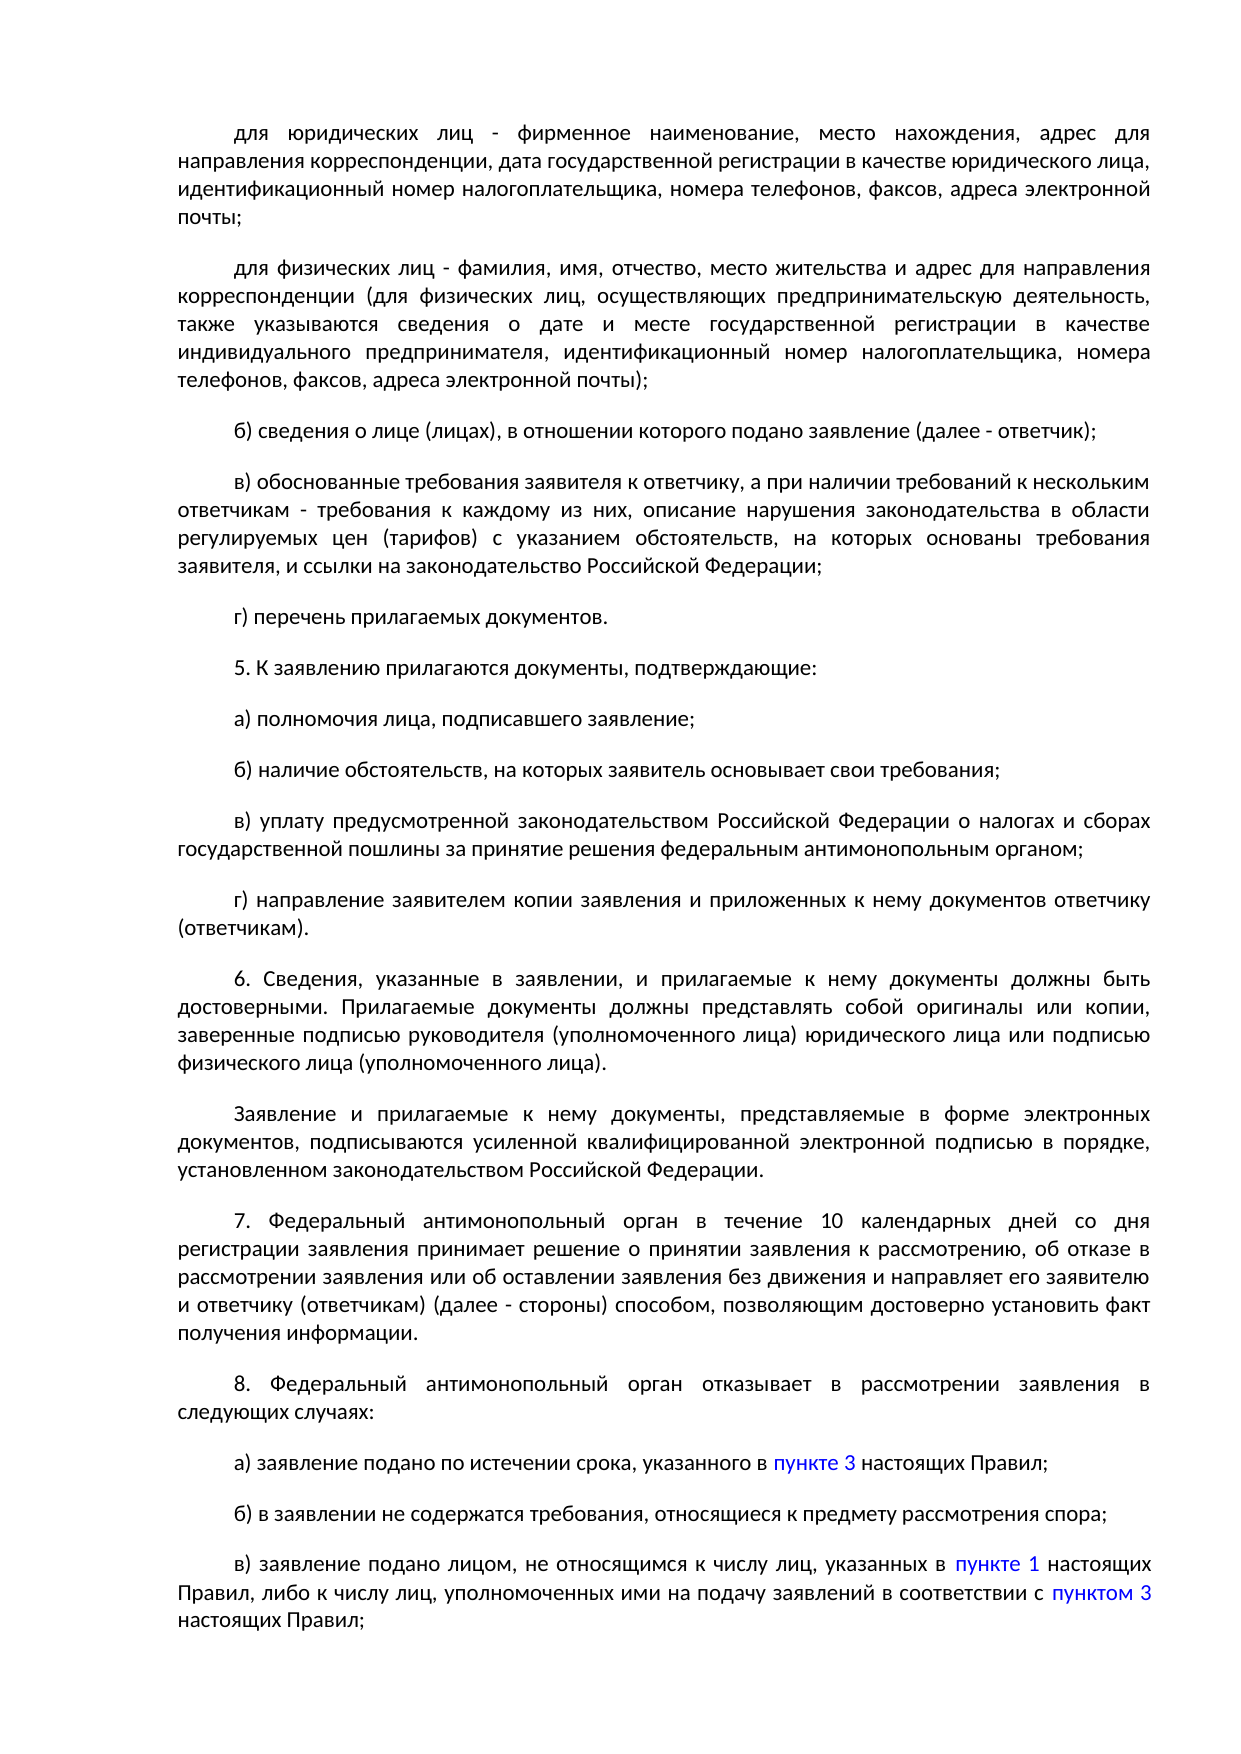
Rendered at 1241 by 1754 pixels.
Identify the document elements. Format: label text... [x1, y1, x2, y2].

text а) полномочия лица, подписавшего заявление; [177, 704, 1152, 732]
text в) заявление подано лицом, не относящимся к числу лиц, указанных в пункте 1 настоящих Правил, либо к числу лиц, уполномоченных ими на подачу заявлений в соответствии с пунктом 3 настоящих Правил; [177, 1549, 1152, 1634]
text г) направление заявителем копии заявления и приложенных к нему документов ответчику (ответчикам). [177, 885, 1152, 941]
text Заявление и прилагаемые к нему документы, представляемые в форме электронных документов, подписываются усиленной квалифицированной электронной подписью в порядке, установленном законодательством Российской Федерации. [177, 1099, 1152, 1183]
text б) в заявлении не содержатся требования, относящиеся к предмету рассмотрения спора; [177, 1499, 1152, 1527]
text 5. К заявлению прилагаются документы, подтверждающие: [177, 653, 1152, 681]
text 6. Сведения, указанные в заявлении, и прилагаемые к нему документы должны быть достоверными. Прилагаемые документы должны представлять собой оригиналы или копии, заверенные подписью руководителя (уполномоченного лица) юридического лица или подписью физического лица (уполномоченного лица). [177, 964, 1152, 1076]
text б) наличие обстоятельств, на которых заявитель основывает свои требования; [177, 755, 1152, 783]
text 7. Федеральный антимонопольный орган в течение 10 календарных дней со дня регистрации заявления принимает решение о принятии заявления к рассмотрению, об отказе в рассмотрении заявления или об оставлении заявления без движения и направляет его заявителю и ответчику (ответчикам) (далее - стороны) способом, позволяющим достоверно установить факт получения информации. [177, 1206, 1152, 1346]
text б) сведения о лице (лицах), в отношении которого подано заявление (далее - ответчик); [177, 416, 1152, 444]
text в) обоснованные требования заявителя к ответчику, а при наличии требований к нескольким ответчикам - требования к каждому из них, описание нарушения законодательства в области регулируемых цен (тарифов) с указанием обстоятельств, на которых основаны требования заявителя, и ссылки на законодательство Российской Федерации; [177, 467, 1152, 579]
text для физических лиц - фамилия, имя, отчество, место жительства и адрес для направления корреспонденции (для физических лиц, осуществляющих предпринимательскую деятельность, также указываются сведения о дате и месте государственной регистрации в качестве индивидуального предпринимателя, идентификационный номер налогоплательщика, номера телефонов, факсов, адреса электронной почты); [177, 253, 1152, 393]
text а) заявление подано по истечении срока, указанного в пункте 3 настоящих Правил; [177, 1448, 1152, 1476]
text г) перечень прилагаемых документов. [177, 602, 1152, 630]
text в) уплату предусмотренной законодательством Российской Федерации о налогах и сборах государственной пошлины за принятие решения федеральным антимонопольным органом; [177, 806, 1152, 862]
text для юридических лиц - фирменное наименование, место нахождения, адрес для направления корреспонденции, дата государственной регистрации в качестве юридического лица, идентификационный номер налогоплательщика, номера телефонов, факсов, адреса электронной почты; [177, 118, 1152, 230]
text 8. Федеральный антимонопольный орган отказывает в рассмотрении заявления в следующих случаях: [177, 1369, 1152, 1425]
